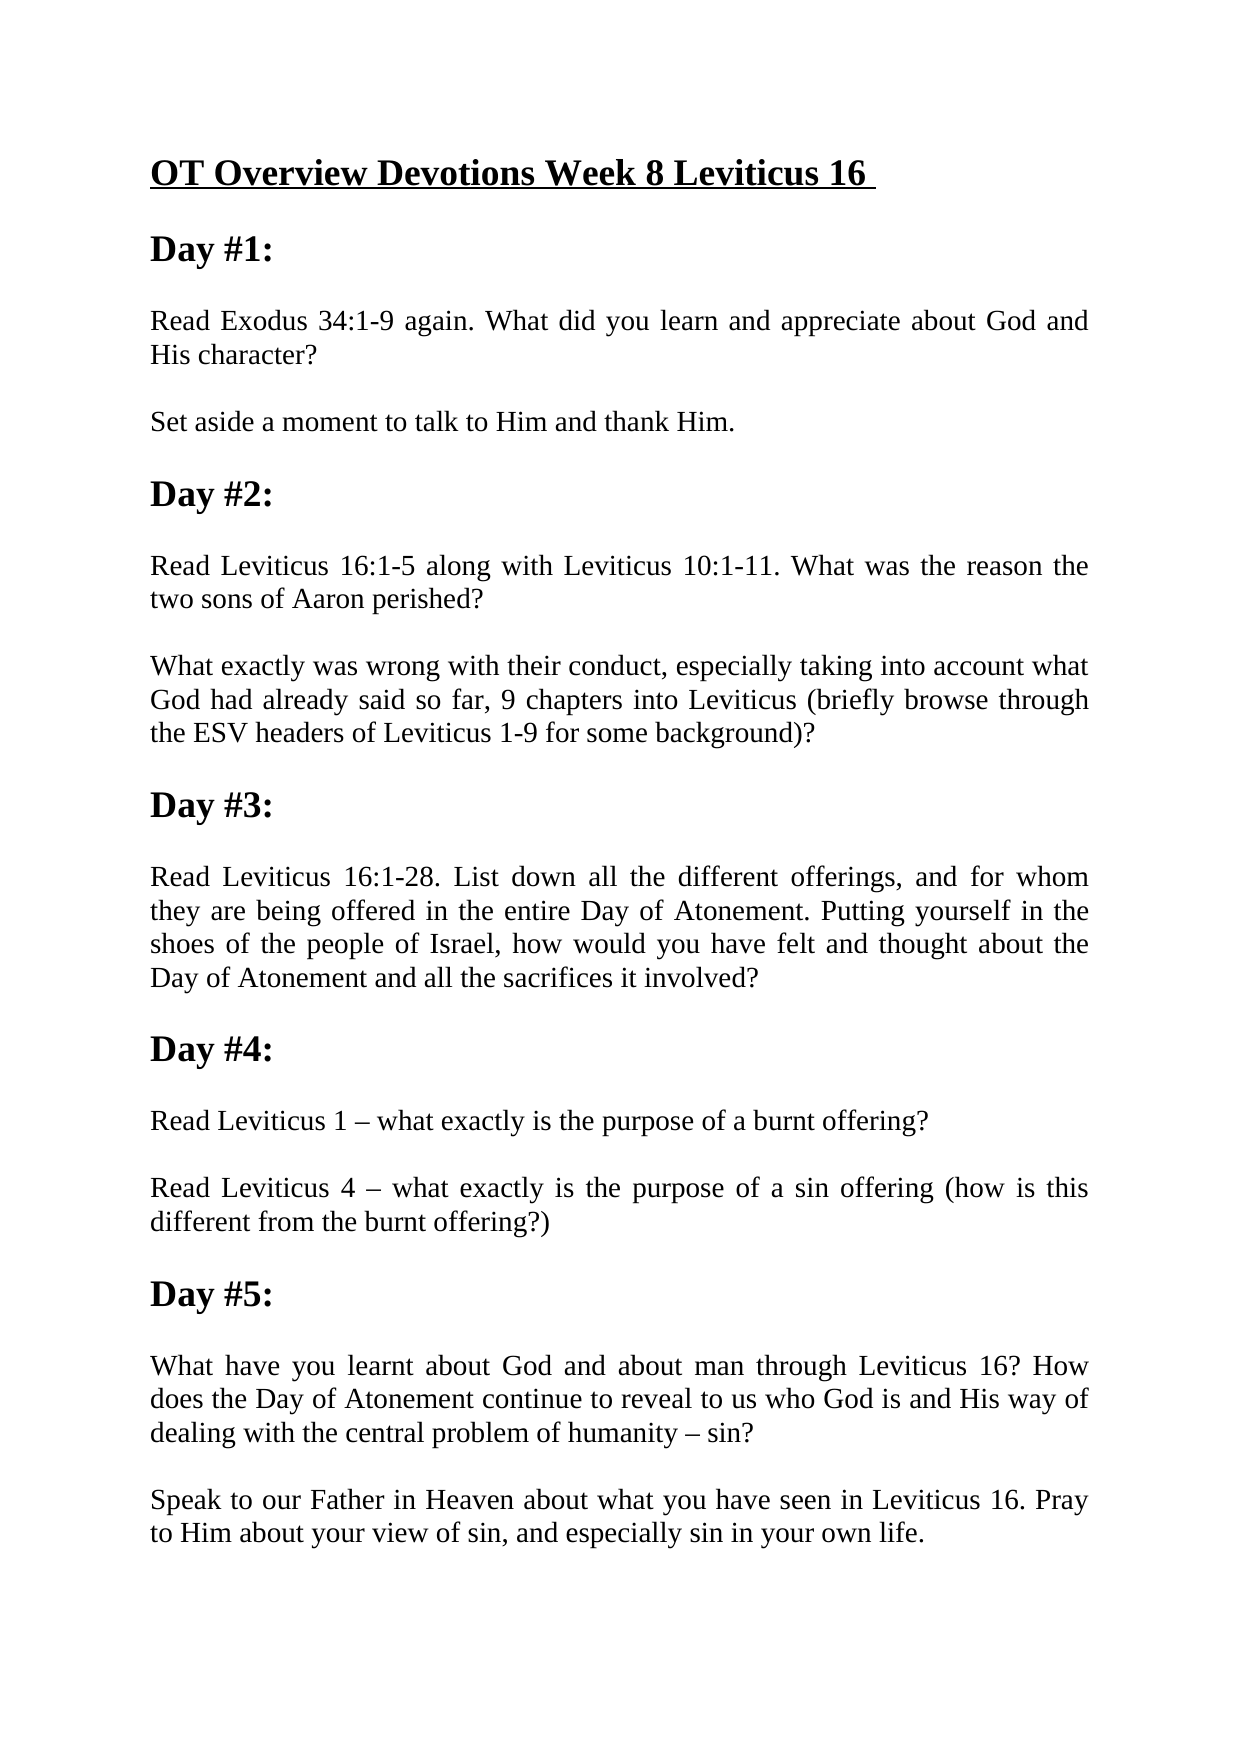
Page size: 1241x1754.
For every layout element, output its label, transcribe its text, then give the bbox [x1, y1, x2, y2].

text Day #1: [150, 227, 1090, 270]
text Day #2: [150, 471, 1090, 514]
text Read Leviticus 16:1-28. List down all the different offerings, and for whom they are being offered in the entire Day of Atonement. Putting yourself in the shoes of the people of Israel, how would you have felt and thought about the Day of Atonement and all the sacrifices it involved? [150, 859, 1090, 993]
text Read Leviticus 16:1-5 along with Leviticus 10:1-11. What was the reason the two sons of Aaron perished? [150, 548, 1090, 615]
text OT Overview Devotions Week 8 Leviticus 16 [150, 150, 1090, 193]
text Read Exodus 34:1-9 again. What did you learn and appreciate about God and His character? [150, 303, 1090, 370]
text What have you learnt about God and about man through Leviticus 16? How does the Day of Atonement continue to reveal to us who God is and His way of dealing with the central problem of humanity – sin? [150, 1348, 1090, 1448]
text Day #4: [150, 1027, 1090, 1070]
text Read Leviticus 1 – what exactly is the purpose of a burnt offering? [150, 1103, 1090, 1137]
text Read Leviticus 4 – what exactly is the purpose of a sin offering (how is this different from the burnt offering?) [150, 1171, 1090, 1238]
text What exactly was wrong with their conduct, especially taking into account what God had already said so far, 9 chapters into Leviticus (briefly browse through the ESV headers of Leviticus 1-9 for some background)? [150, 648, 1090, 749]
text Day #5: [150, 1271, 1090, 1314]
text Set aside a moment to talk to Him and thank Him. [150, 404, 1090, 437]
text Day #3: [150, 782, 1090, 826]
text Speak to our Father in Heaven about what you have seen in Leviticus 16. Pray to Him about your view of sin, and especially sin in your own life. [150, 1482, 1090, 1549]
